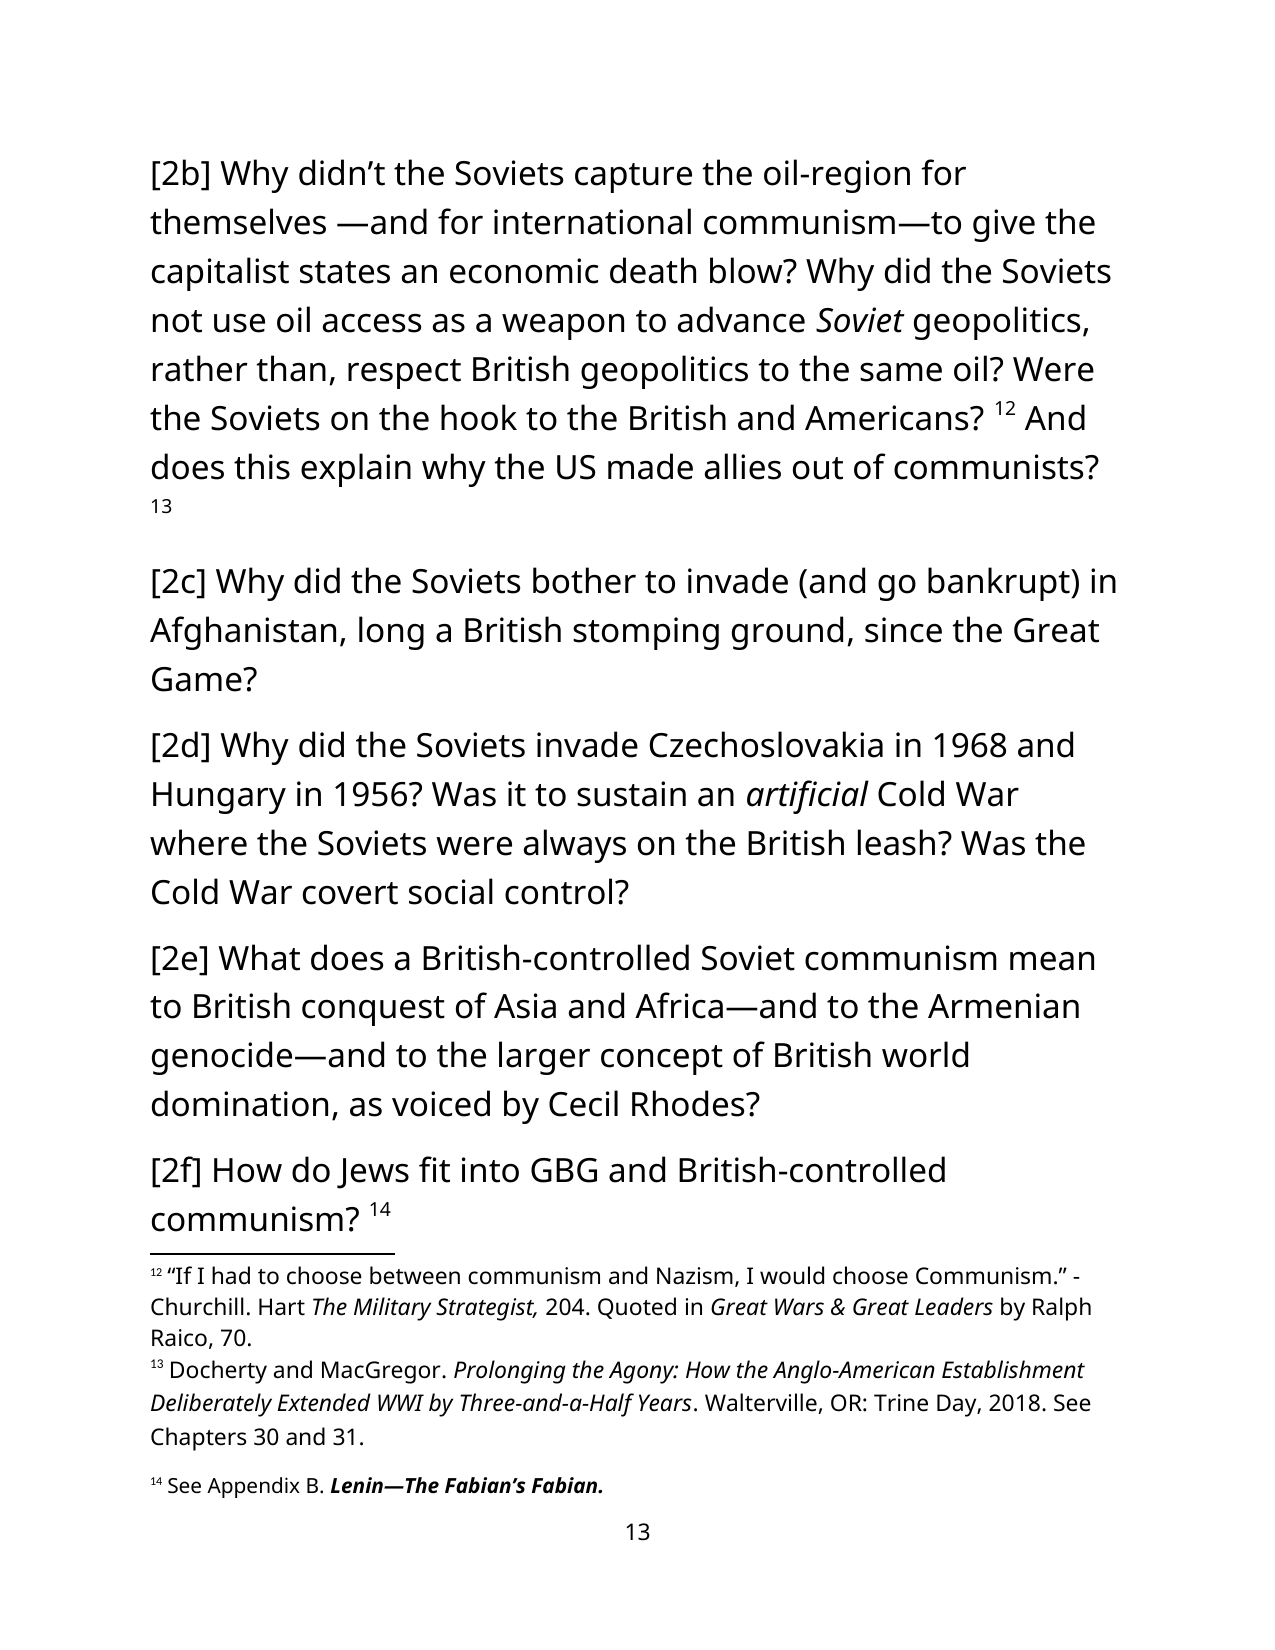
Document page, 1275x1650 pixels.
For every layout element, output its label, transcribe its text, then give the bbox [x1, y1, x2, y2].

text [2b] Why didn’t the Soviets capture the oil-region for themselves —and for international communism—to give the capitalist states an economic death blow? Why did the Soviets not use oil access as a weapon to advance Soviet geopolitics, rather than, respect British geopolitics to the same oil? Were the Soviets on the hook to the British and Americans? And does this explain why the US made allies out of communists? [150, 150, 1125, 538]
text [2d] Why did the Soviets invade Czechoslovakia in 1968 and Hungary in 1956? Was it to sustain an artificial Cold War where the Soviets were always on the British leash? Was the Cold War covert social control? [150, 722, 1125, 914]
text [2c] Why did the Soviets bother to invade (and go bankrupt) in Afghanistan, long a British stomping ground, since the Great Game? [150, 558, 1125, 702]
text [2e] What does a British-controlled Soviet communism mean to British conquest of Asia and Africa—and to the Armenian genocide—and to the larger concept of British world domination, as voiced by Cecil Rhodes? [150, 934, 1125, 1127]
text [2f] How do Jews fit into GBG and British-controlled communism? [150, 1147, 1125, 1241]
